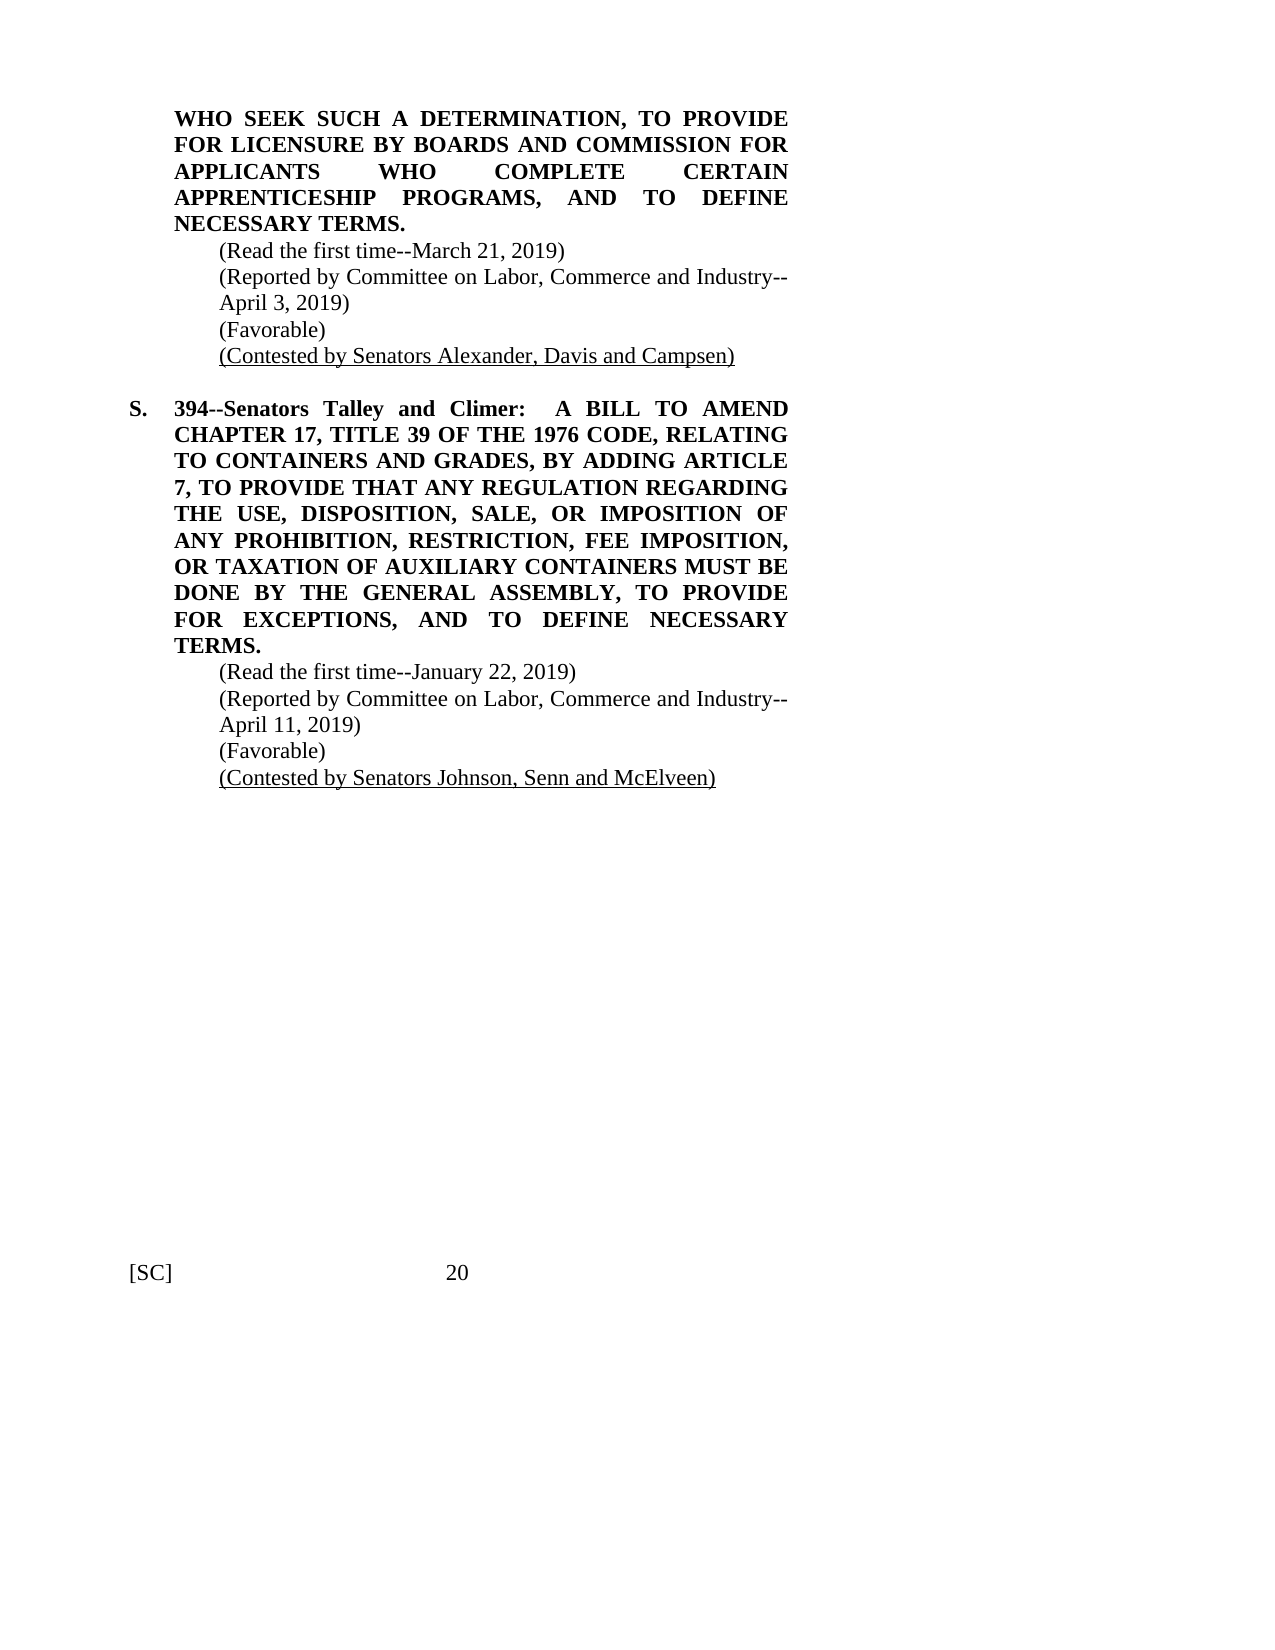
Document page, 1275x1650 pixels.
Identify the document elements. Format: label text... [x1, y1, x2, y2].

text (Reported by Committee on Labor, Commerce and Industry--April 3, 2019) [219, 263, 789, 316]
text (Read the first time--March 21, 2019) [219, 237, 789, 263]
text (Reported by Committee on Labor, Commerce and Industry--April 11, 2019) [219, 685, 789, 737]
title S. 394--Senators Talley and Climer: A BILL TO AMEND CHAPTER 17, TITLE 39 OF THE 1976 CODE, RELATING TO CONTAINERS AND GRADES, BY ADDING ARTICLE 7, TO PROVIDE THAT ANY REGULATION REGARDING THE USE, DISPOSITION, SALE, OR IMPOSITION OF ANY PROHIBITION, RESTRICTION, FEE IMPOSITION, OR TAXATION OF AUXILIARY CONTAINERS MUST BE DONE BY THE GENERAL ASSEMBLY, TO PROVIDE FOR EXCEPTIONS, AND TO DEFINE NECESSARY TERMS. [129, 395, 789, 658]
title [129, 105, 789, 237]
text (Read the first time--January 22, 2019) [219, 658, 789, 685]
text (Contested by Senators Alexander, Davis and Campsen) [219, 342, 789, 368]
text (Contested by Senators Johnson, Senn and McElveen) [219, 764, 789, 790]
text (Favorable) [219, 737, 789, 764]
text (Favorable) [219, 316, 789, 342]
